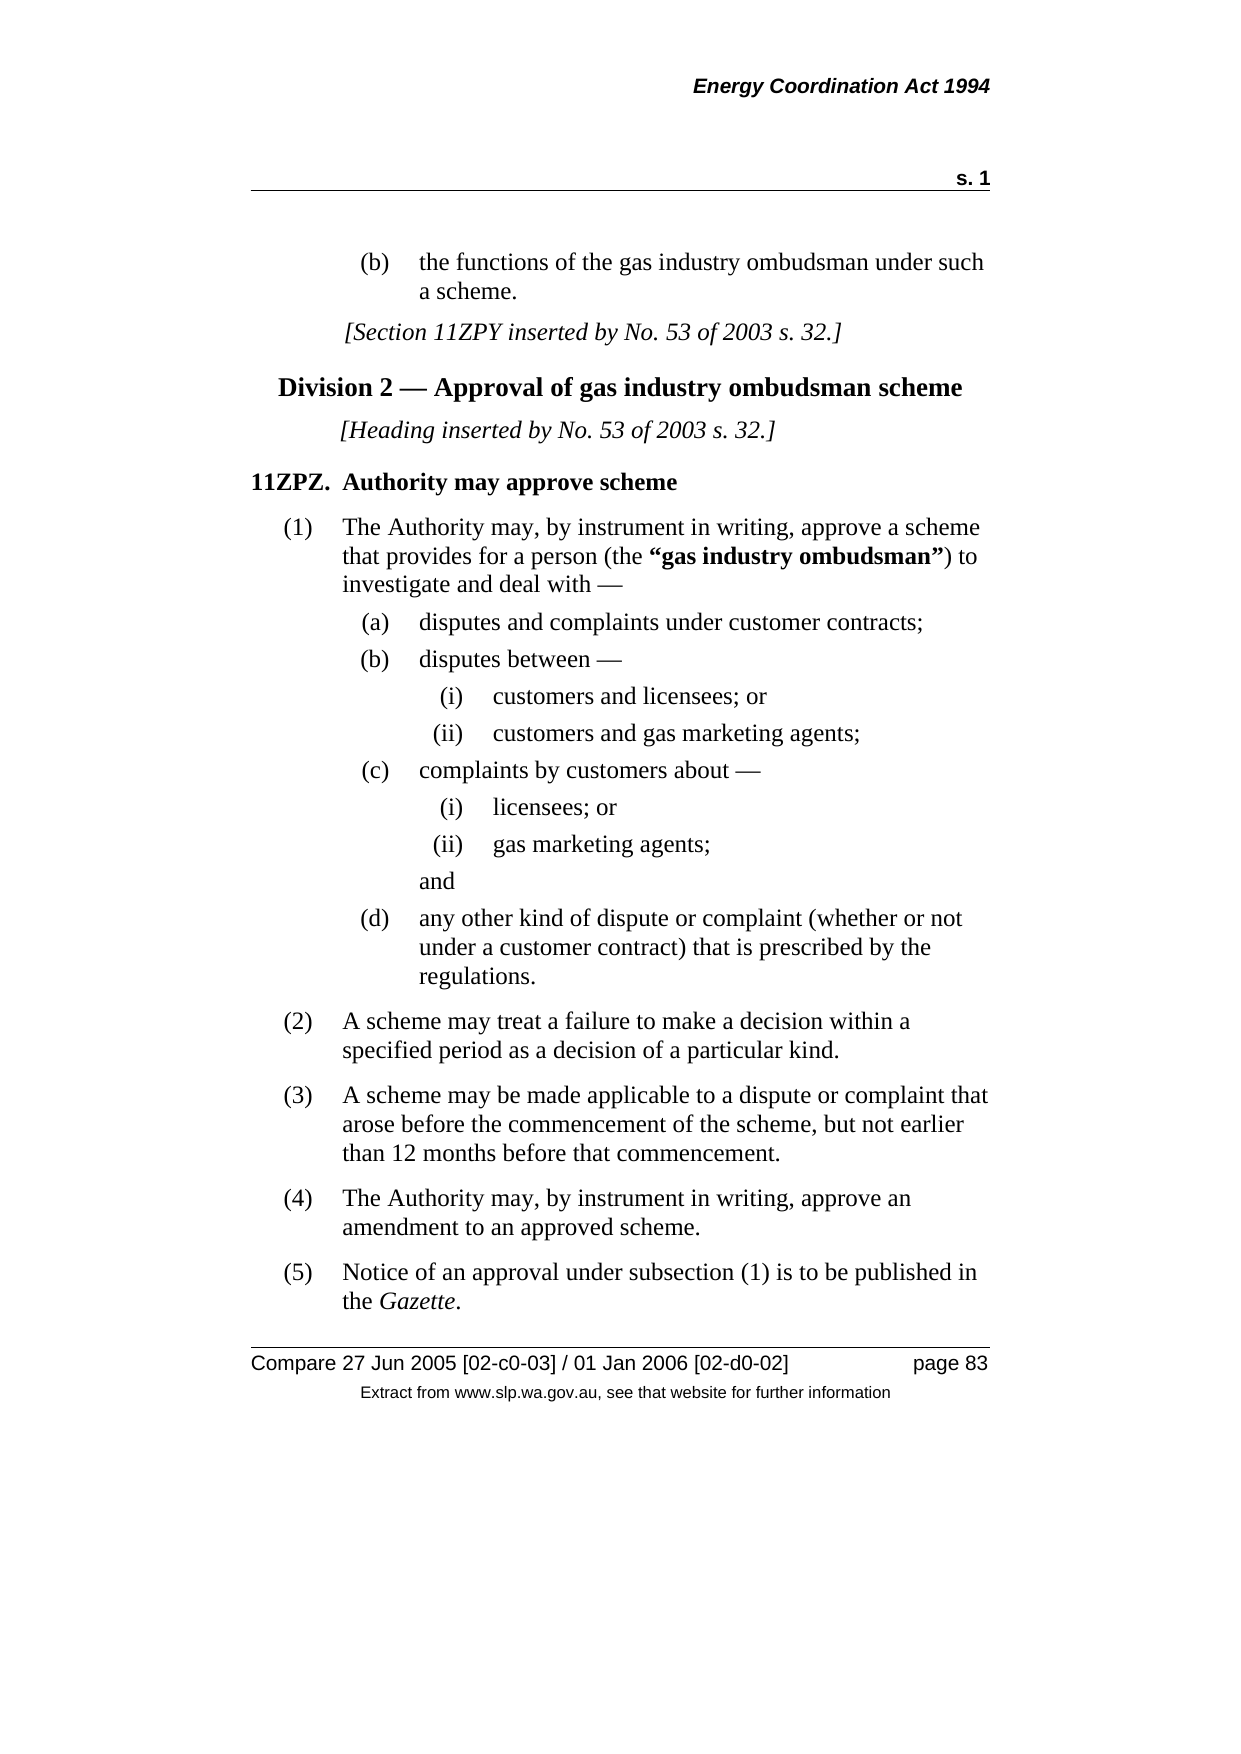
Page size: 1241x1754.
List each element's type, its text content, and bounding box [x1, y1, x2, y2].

text (ii) customers and gas marketing agents; [251, 718, 990, 747]
text (c) complaints by customers about — [251, 755, 990, 784]
text (a) disputes and complaints under customer contracts; [251, 607, 990, 635]
text (d) any other kind of dispute or complaint (whether or not under a customer contract) that is prescribed by the regulations. [251, 903, 990, 989]
text (i) licensees; or [251, 792, 990, 821]
text (3) A scheme may be made applicable to a dispute or complaint that arose before the commencement of the scheme, but not earlier than 12 months before that commencement. [251, 1080, 990, 1167]
subtitle 11ZPZ. Authority may approve scheme [251, 467, 990, 495]
text (2) A scheme may treat a failure to make a decision within a specified period as a decision of a particular kind. [251, 1006, 990, 1064]
subtitle Division 2 — Approval of gas industry ombudsman scheme [251, 371, 990, 402]
text [Section 11ZPY inserted by No. 53 of 2003 s. 32.] [251, 317, 990, 346]
text (b) the functions of the gas industry ombudsman under such a scheme. [251, 247, 990, 305]
text (1) The Authority may, by instrument in writing, approve a scheme that provides for a person (the “gas industry ombudsman”) to investigate and deal with — [251, 512, 990, 598]
text (b) disputes between — [251, 644, 990, 672]
text (i) customers and licensees; or [251, 681, 990, 709]
subtitle [Heading inserted by No. 53 of 2003 s. 32.] [251, 415, 990, 444]
text and [251, 866, 990, 895]
text (5) Notice of an approval under subsection (1) is to be published in the Gazette. [251, 1257, 990, 1315]
text (ii) gas marketing agents; [251, 829, 990, 858]
text (4) The Authority may, by instrument in writing, approve an amendment to an approved scheme. [251, 1183, 990, 1241]
